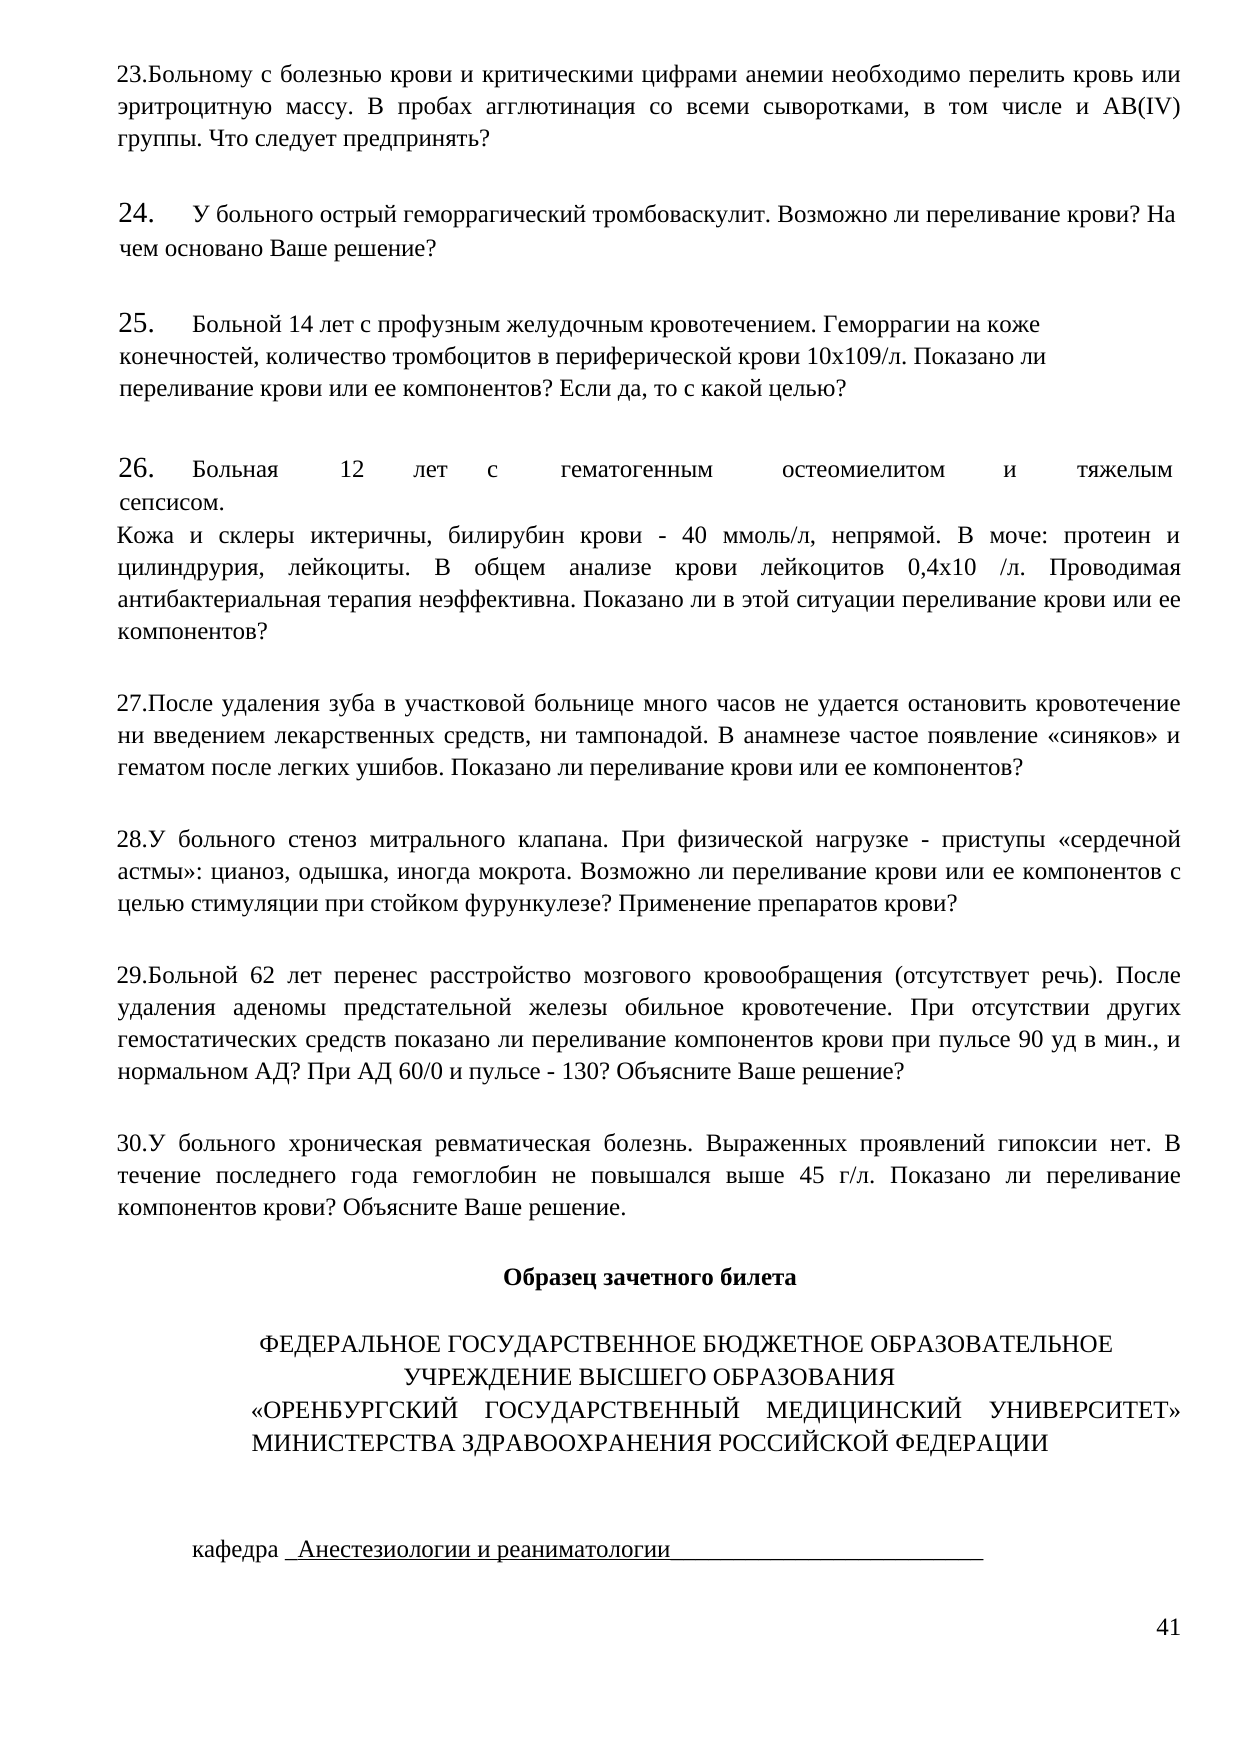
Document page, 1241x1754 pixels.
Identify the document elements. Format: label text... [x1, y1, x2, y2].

text Образец зачетного билета [118, 1262, 1182, 1290]
text УЧРЕЖДЕНИЕ ВЫСШЕГО ОБРАЗОВАНИЯ [192, 1362, 1107, 1391]
text 23.Больному с болезнью крови и критическими цифрами анемии необходимо перелить кровь или эритроцитную массу. В пробах агглютинация со всеми сыворотками, в том числе и AB(IV) группы. Что следует предпринять? [116, 59, 1182, 152]
text Кожа и склеры иктеричны, билирубин крови - 40 ммоль/л, непрямой. В моче: протеин и цилиндрурия, лейкоциты. В общем анализе крови лейкоцитов 0,4x10 /л. Проводимая антибактериальная терапия неэффективна. Показано ли в этой ситуации переливание крови или ее компонентов? [116, 521, 1182, 645]
text 29.Больной 62 лет перенес расстройство мозгового кровообращения (отсутствует речь). После удаления аденомы предстательной железы обильное кровотечение. При отсутствии других гемостатических средств показано ли переливание компонентов крови при пульсе 90 уд в мин., и нормальном АД? При АД 60/0 и пульсе - 130? Объясните Ваше решение? [116, 961, 1182, 1085]
list Больная 12 лет с гематогенным остеомиелитом и тяжелым сепсисом. [118, 450, 1182, 516]
text 30.У больного хроническая ревматическая болезнь. Выраженных проявлений гипоксии нет. В течение последнего года гемоглобин не повышался выше 45 г/л. Показано ли переливание компонентов крови? Объясните Ваше решение. [116, 1128, 1182, 1221]
text 28.У больного стеноз митрального клапана. При физической нагрузке - приступы «сердечной астмы»: цианоз, одышка, иногда мокрота. Возможно ли переливание крови или ее компонентов с целью стимуляции при стойком фурункулезе? Применение препаратов крови? [116, 824, 1182, 917]
text «ОРЕНБУРГСКИЙ ГОСУДАРСТВЕННЫЙ МЕДИЦИНСКИЙ УНИВЕРСИТЕТ» МИНИСТЕРСТВА ЗДРАВООХРАНЕНИЯ РОССИЙСКОЙ ФЕДЕРАЦИИ [251, 1395, 1182, 1457]
list Больной 14 лет с профузным желудочным кровотечением. Геморрагии на коже конечностей, количество тромбоцитов в периферической крови 10х109/л. Показано ли переливание крови или ее компонентов? Если да, то с какой целью? [118, 305, 1182, 402]
text кафедра _Анестезиологии и реаниматологии_________________________ [192, 1534, 1182, 1562]
list У больного острый геморрагический тромбоваскулит. Возможно ли переливание крови? На чем основано Ваше решение? [118, 195, 1182, 261]
text ФЕДЕРАЛЬНОЕ ГОСУДАРСТВЕННОЕ БЮДЖЕТНОЕ ОБРАЗОВАТЕЛЬНОЕ [192, 1329, 1181, 1358]
text 27.После удаления зуба в участковой больнице много часов не удается остановить кровотечение ни введением лекарственных средств, ни тампонадой. В анамнезе частое появление «синяков» и гематом после легких ушибов. Показано ли переливание крови или ее компонентов? [116, 688, 1182, 781]
